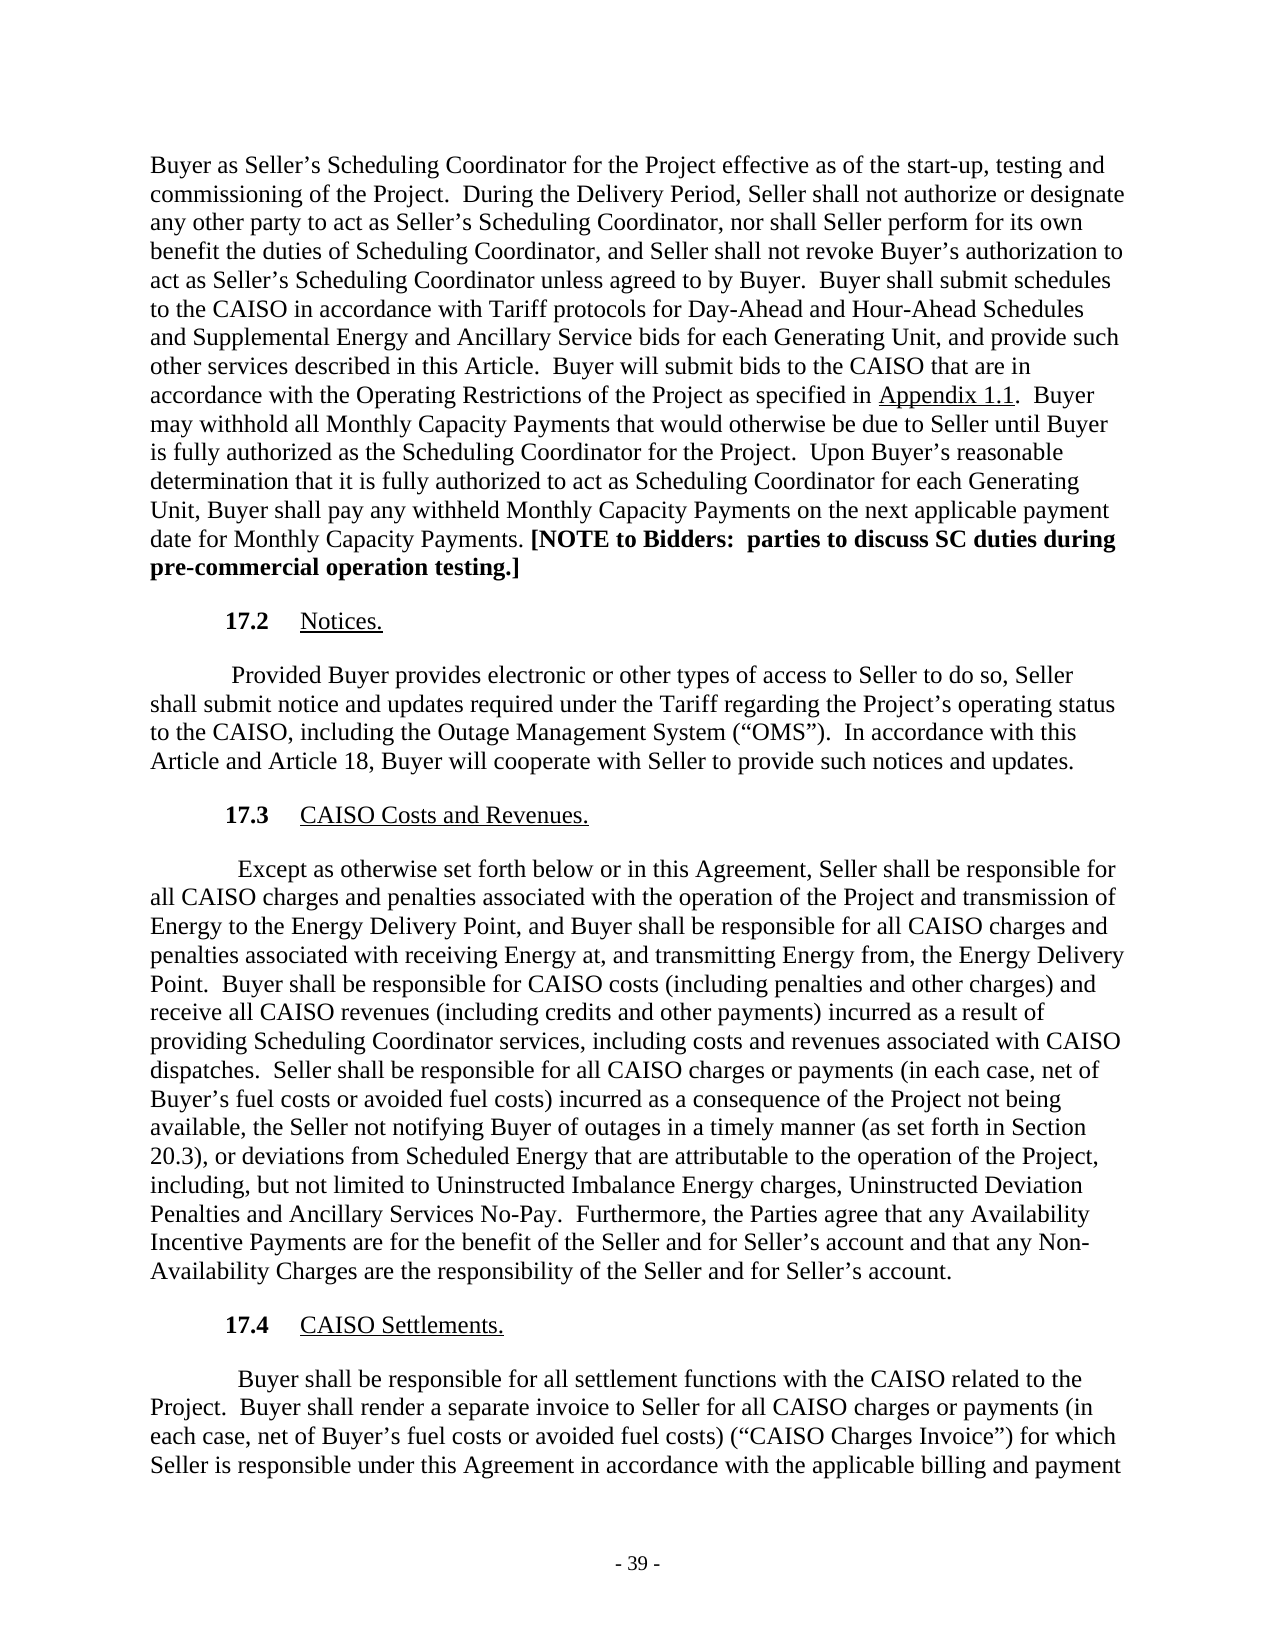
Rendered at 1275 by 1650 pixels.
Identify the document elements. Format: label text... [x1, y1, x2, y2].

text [150, 1364, 1125, 1479]
subtitle CAISO Costs and Revenues. [150, 800, 1125, 829]
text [150, 150, 1125, 581]
text Provided Buyer provides electronic or other types of access to Seller to do so, Seller shall submit notice and updates required under the Tariff regarding the Project’s operating status to the CAISO, including the Outage Management System (“OMS”). In accordance with this Article and Article 18, Buyer will cooperate with Seller to provide such notices and updates. [150, 660, 1125, 775]
subtitle Notices. [150, 606, 1125, 635]
subtitle CAISO Settlements. [150, 1310, 1125, 1339]
text Except as otherwise set forth below or in this Agreement, Seller shall be responsible for all CAISO charges and penalties associated with the operation of the Project and transmission of Energy to the Energy Delivery Point, and Buyer shall be responsible for all CAISO charges and penalties associated with receiving Energy at, and transmitting Energy from, the Energy Delivery Point. Buyer shall be responsible for CAISO costs (including penalties and other charges) and receive all CAISO revenues (including credits and other payments) incurred as a result of providing Scheduling Coordinator services, including costs and revenues associated with CAISO dispatches. Seller shall be responsible for all CAISO charges or payments (in each case, net of Buyer’s fuel costs or avoided fuel costs) incurred as a consequence of the Project not being available, the Seller not notifying Buyer of outages in a timely manner (as set forth in Section 20.3), or deviations from Scheduled Energy that are attributable to the operation of the Project, including, but not limited to Uninstructed Imbalance Energy charges, Uninstructed Deviation Penalties and Ancillary Services No-Pay. Furthermore, the Parties agree that any Availability Incentive Payments are for the benefit of the Seller and for Seller’s account and that any Non-Availability Charges are the responsibility of the Seller and for Seller’s account. [150, 854, 1125, 1285]
